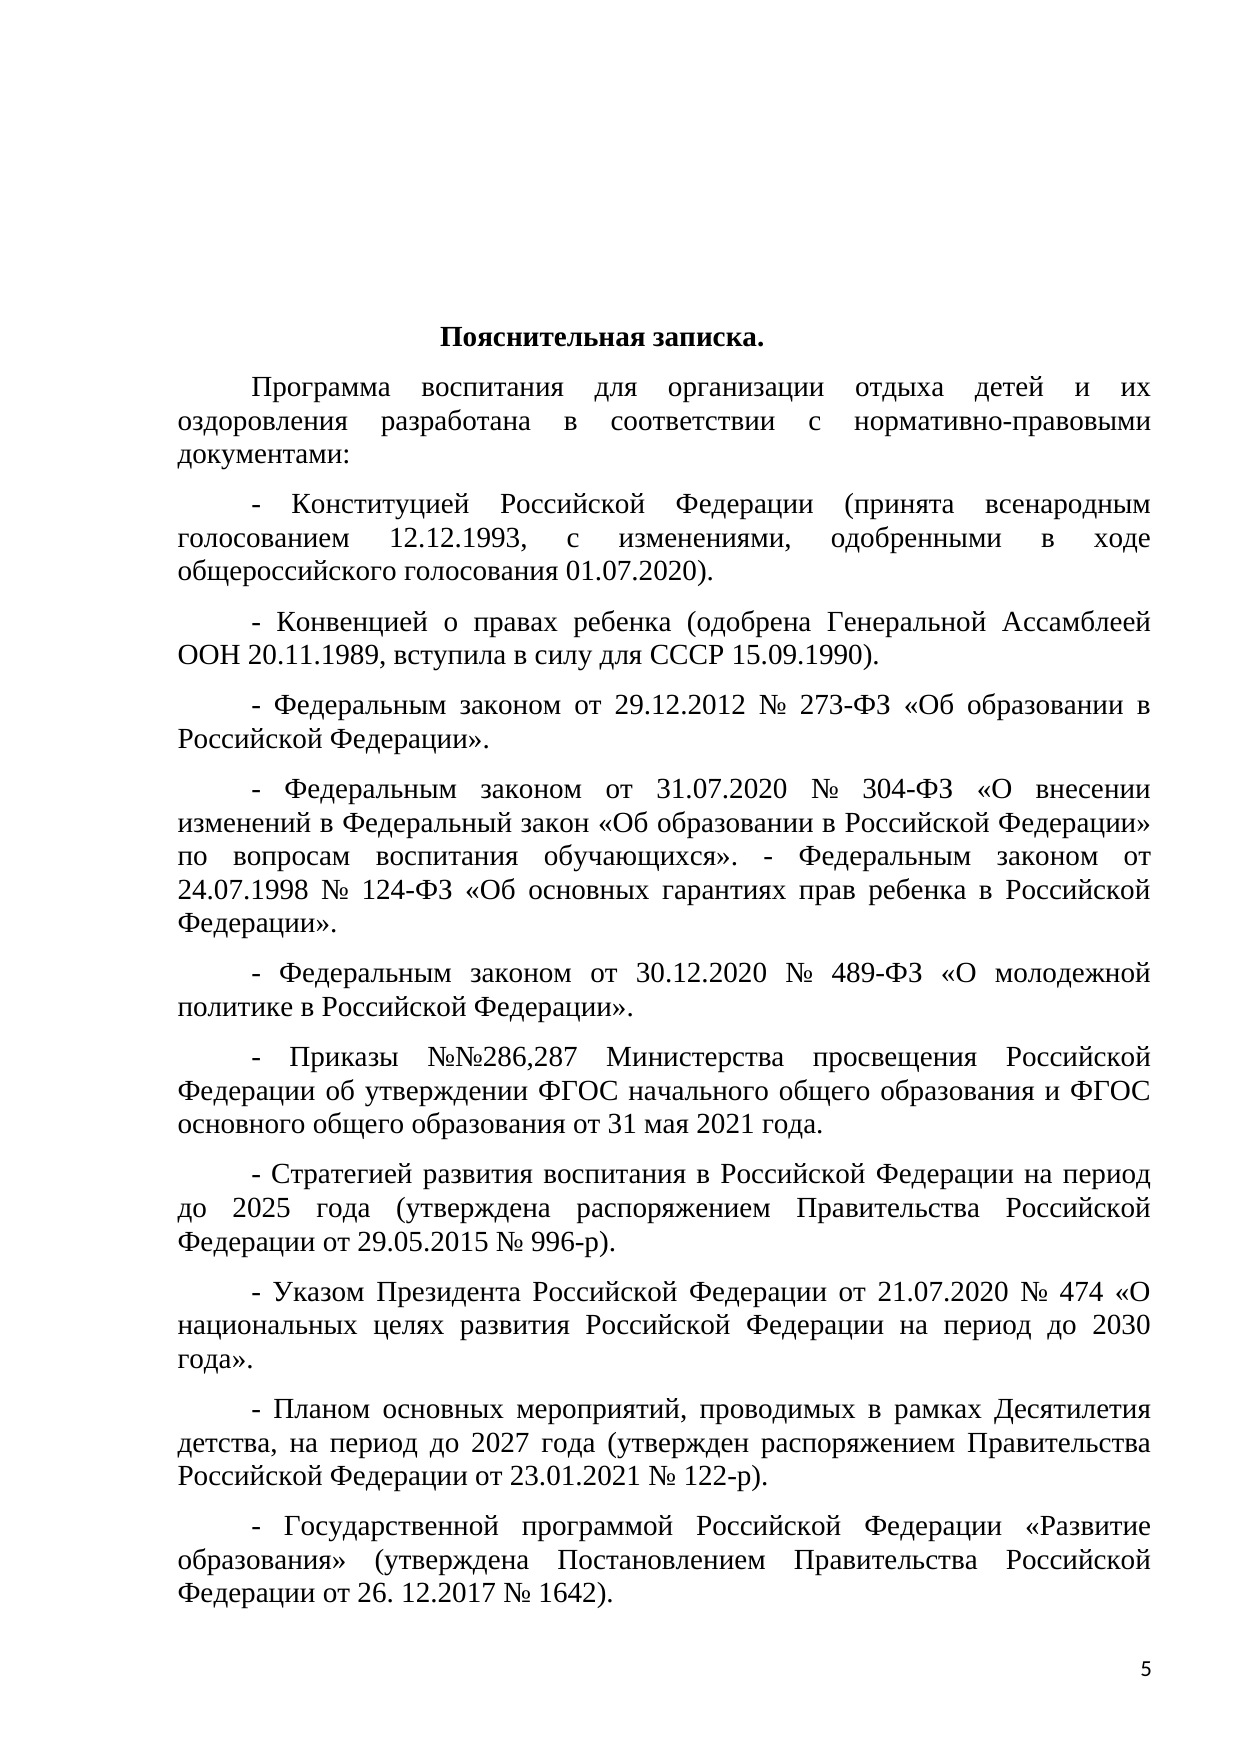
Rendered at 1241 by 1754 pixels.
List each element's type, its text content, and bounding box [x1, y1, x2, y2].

text - Государственной программой Российской Федерации «Развитие образования» (утверждена Постановлением Правительства Российской Федерации от 26. 12.2017 № 1642). [177, 1508, 1152, 1609]
text - Конвенцией о правах ребенка (одобрена Генеральной Ассамблеей ООН 20.11.1989, вступила в силу для СССР 15.09.1990). [177, 604, 1152, 671]
text Программа воспитания для организации отдыха детей и их оздоровления разработана в соответствии с нормативно-правовыми документами: [177, 369, 1152, 470]
text - Федеральным законом от 30.12.2020 № 489-ФЗ «О молодежной политике в Российской Федерации». [177, 956, 1152, 1023]
text - Приказы №№286,287 Министерства просвещения Российской Федерации об утверждении ФГОС начального общего образования и ФГОС основного общего образования от 31 мая 2021 года. [177, 1039, 1152, 1140]
text Пояснительная записка. [177, 319, 1152, 352]
text - Федеральным законом от 29.12.2012 № 273-ФЗ «Об образовании в Российской Федерации». [177, 687, 1152, 754]
text - Планом основных мероприятий, проводимых в рамках Десятилетия детства, на период до 2027 года (утвержден распоряжением Правительства Российской Федерации от 23.01.2021 № 122-р). [177, 1391, 1152, 1492]
text - Федеральным законом от 31.07.2020 № 304-ФЗ «О внесении изменений в Федеральный закон «Об образовании в Российской Федерации» по вопросам воспитания обучающихся». - Федеральным законом от 24.07.1998 № 124-ФЗ «Об основных гарантиях прав ребенка в Российской Федерации». [177, 771, 1152, 939]
text - Указом Президента Российской Федерации от 21.07.2020 № 474 «О национальных целях развития Российской Федерации на период до 2030 года». [177, 1274, 1152, 1374]
text - Стратегией развития воспитания в Российской Федерации на период до 2025 года (утверждена распоряжением Правительства Российской Федерации от 29.05.2015 № 996-р). [177, 1157, 1152, 1257]
text - Конституцией Российской Федерации (принята всенародным голосованием 12.12.1993, с изменениями, одобренными в ходе общероссийского голосования 01.07.2020). [177, 486, 1152, 587]
